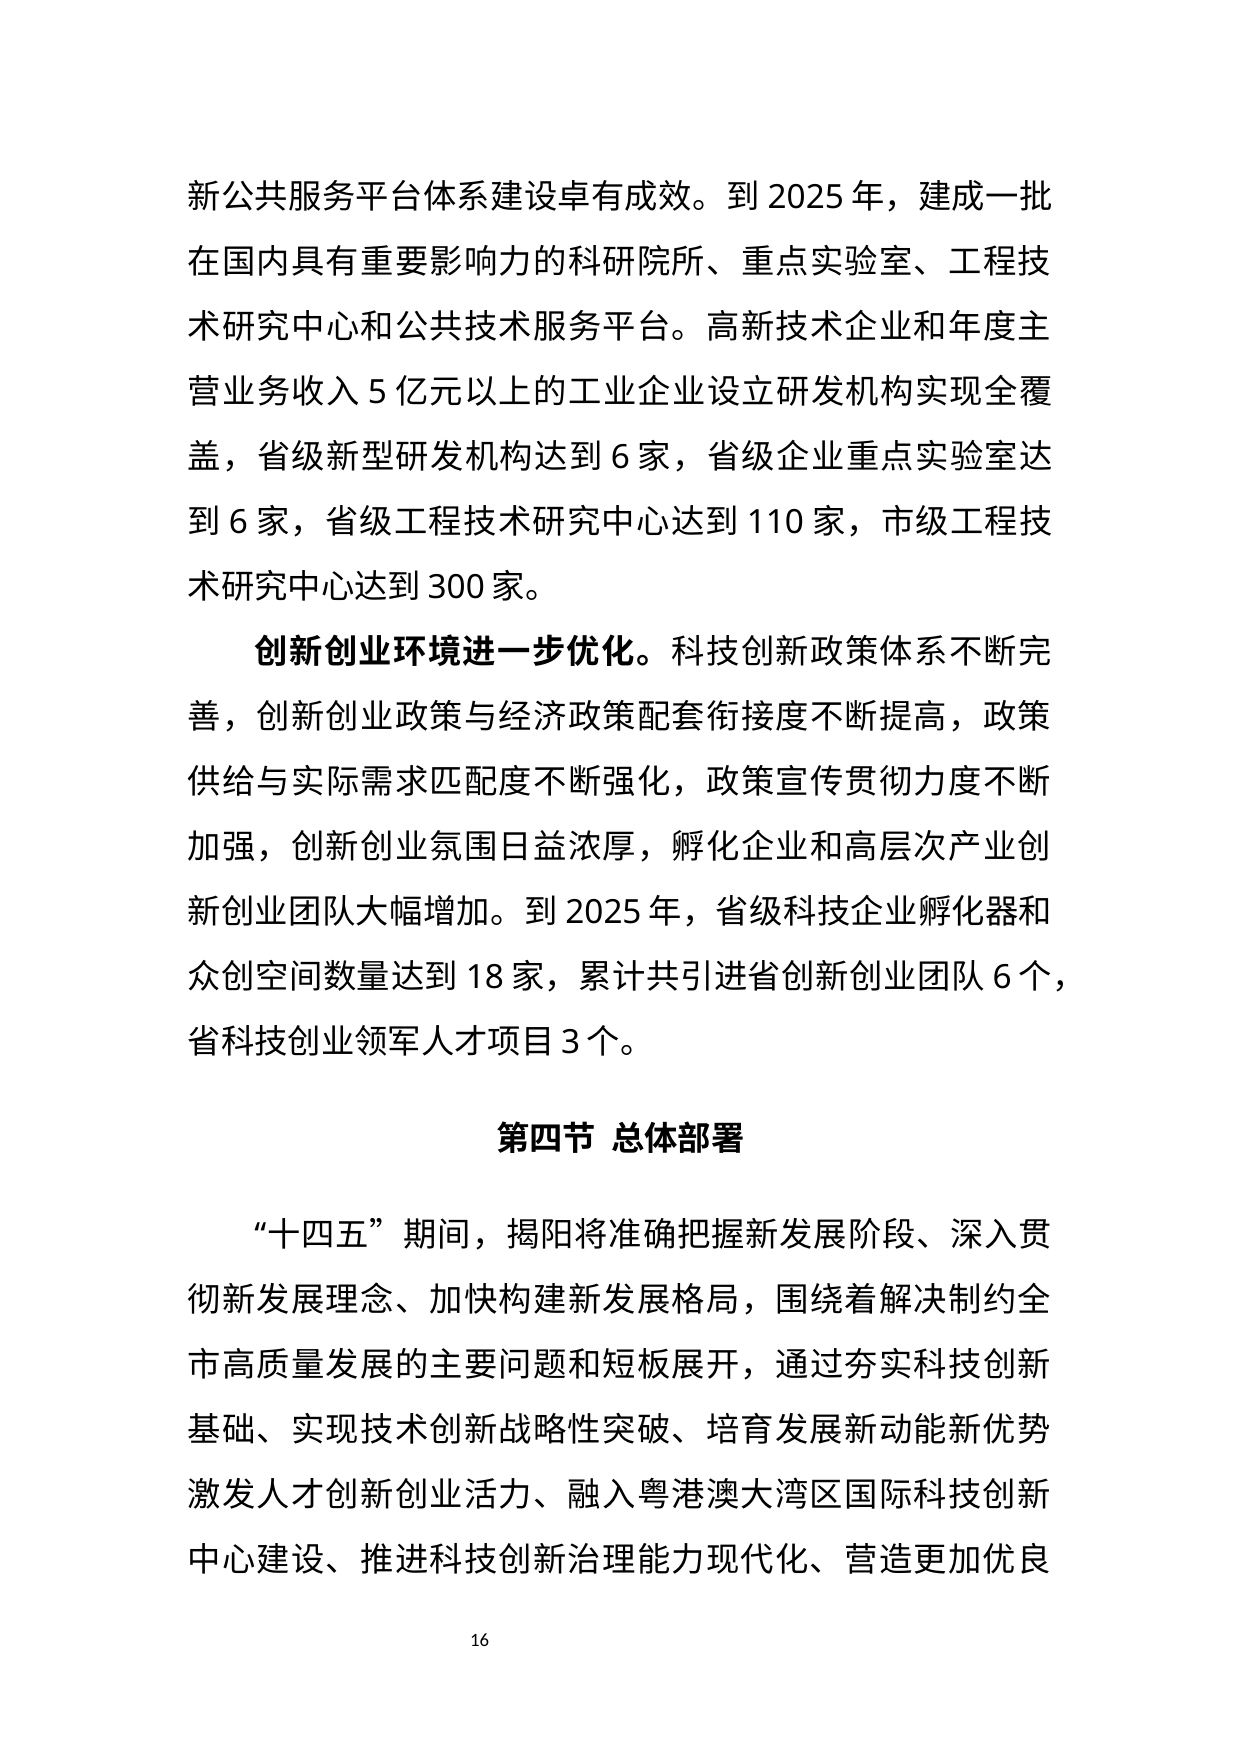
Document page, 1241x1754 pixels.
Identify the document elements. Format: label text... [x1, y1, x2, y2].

text 创新创业环境进一步优化。科技创新政策体系不断完善，创新创业政策与经济政策配套衔接度不断提高，政策供给与实际需求匹配度不断强化，政策宣传贯彻力度不断加强，创新创业氛围日益浓厚，孵化企业和高层次产业创新创业团队大幅增加。到2025年，省级科技企业孵化器和众创空间数量达到18家，累计共引进省创新创业团队6个，省科技创业领军人才项目3个。 [187, 617, 1053, 1072]
text 第四节 总体部署 [187, 1103, 1053, 1168]
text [187, 1199, 1053, 1589]
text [187, 162, 1053, 617]
